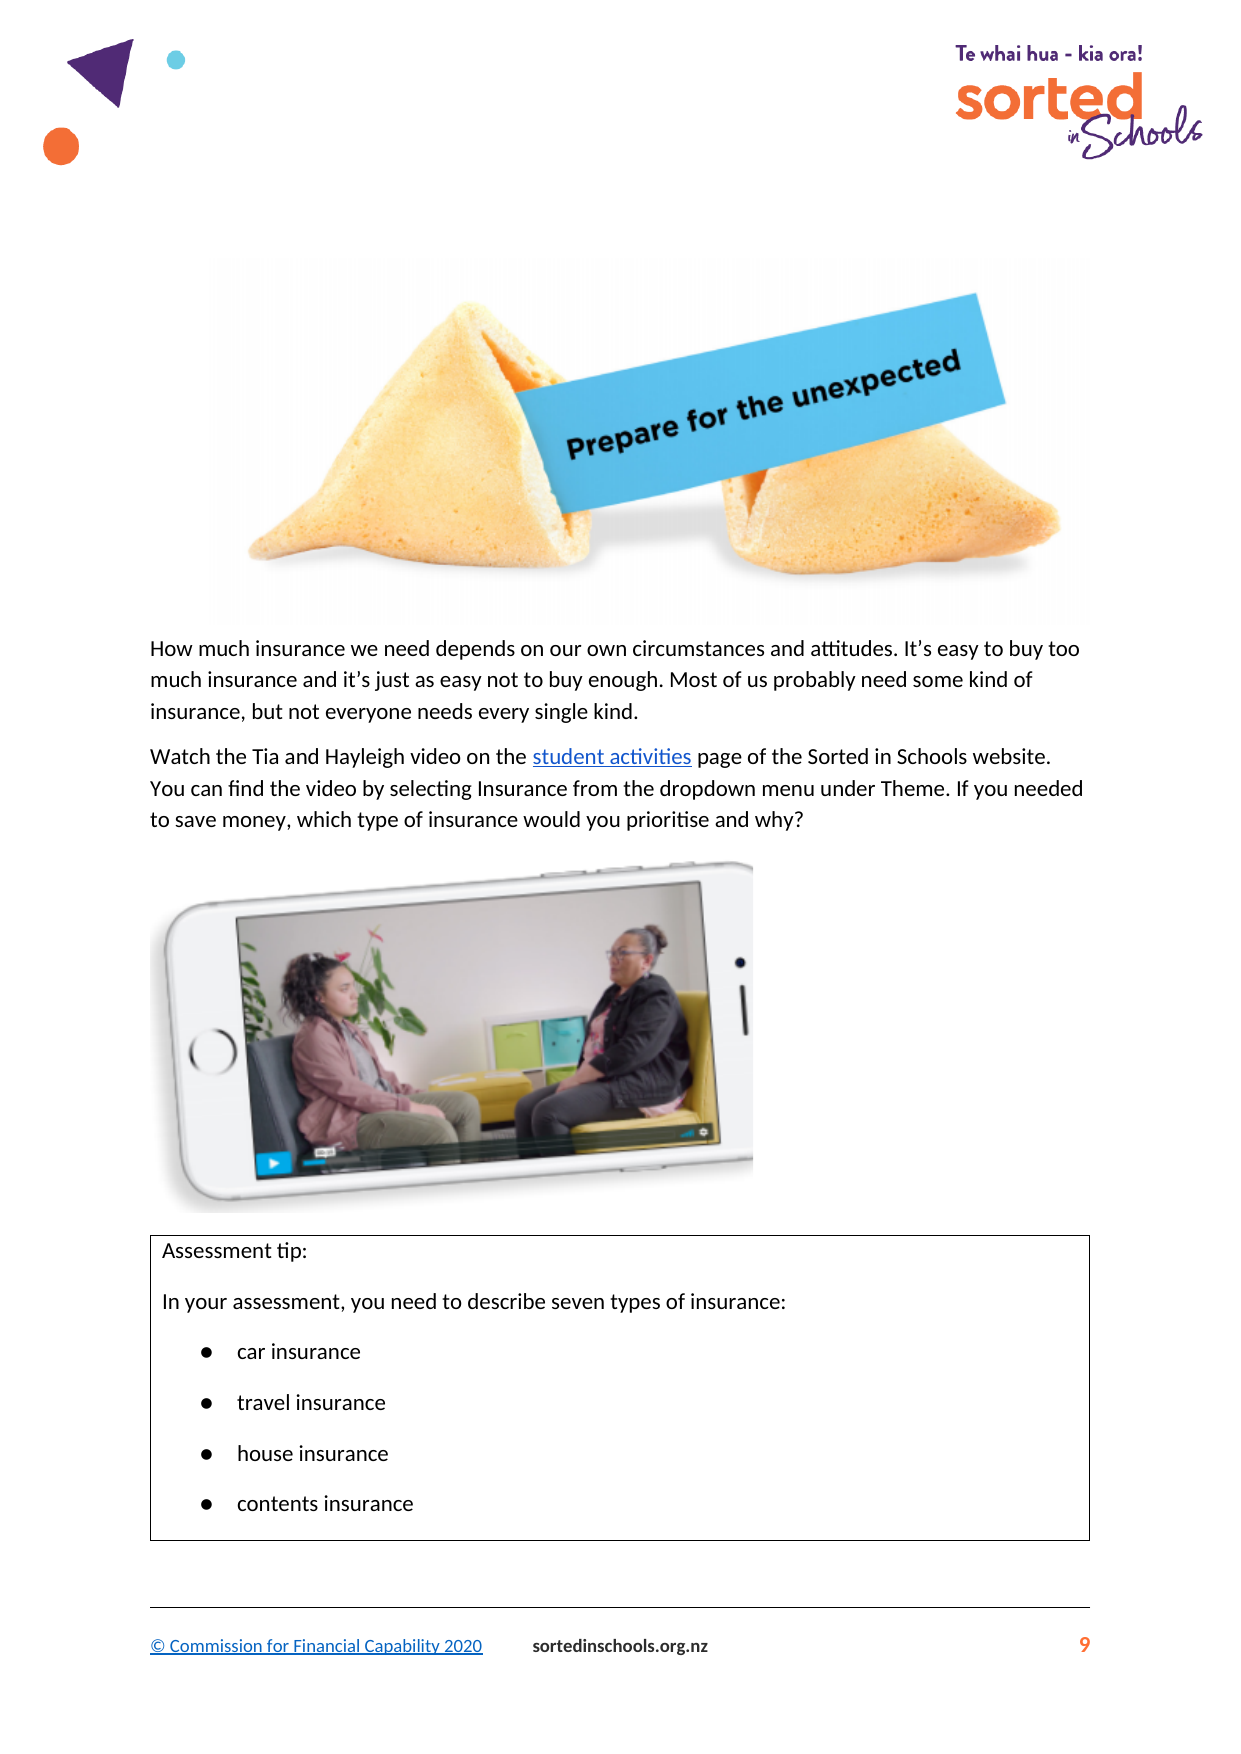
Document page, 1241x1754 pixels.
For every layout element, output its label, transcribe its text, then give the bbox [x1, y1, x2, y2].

text Watch the Tia and Hayleigh video on the student activities page of the Sorted in Schools website. You can find the video by selecting Insurance from the dropdown menu under Theme. If you needed to save money, which type of insurance would you prioritise and why? [150, 742, 1090, 834]
picture [150, 850, 754, 1213]
text How much insurance we need depends on our own circumstances and attitudes. It’s easy to buy too much insurance and it’s just as easy not to buy enough. Most of us probably need some kind of insurance, but not everyone needs every single kind. [150, 630, 1090, 726]
picture [8, 15, 1229, 188]
picture [150, 209, 1091, 630]
